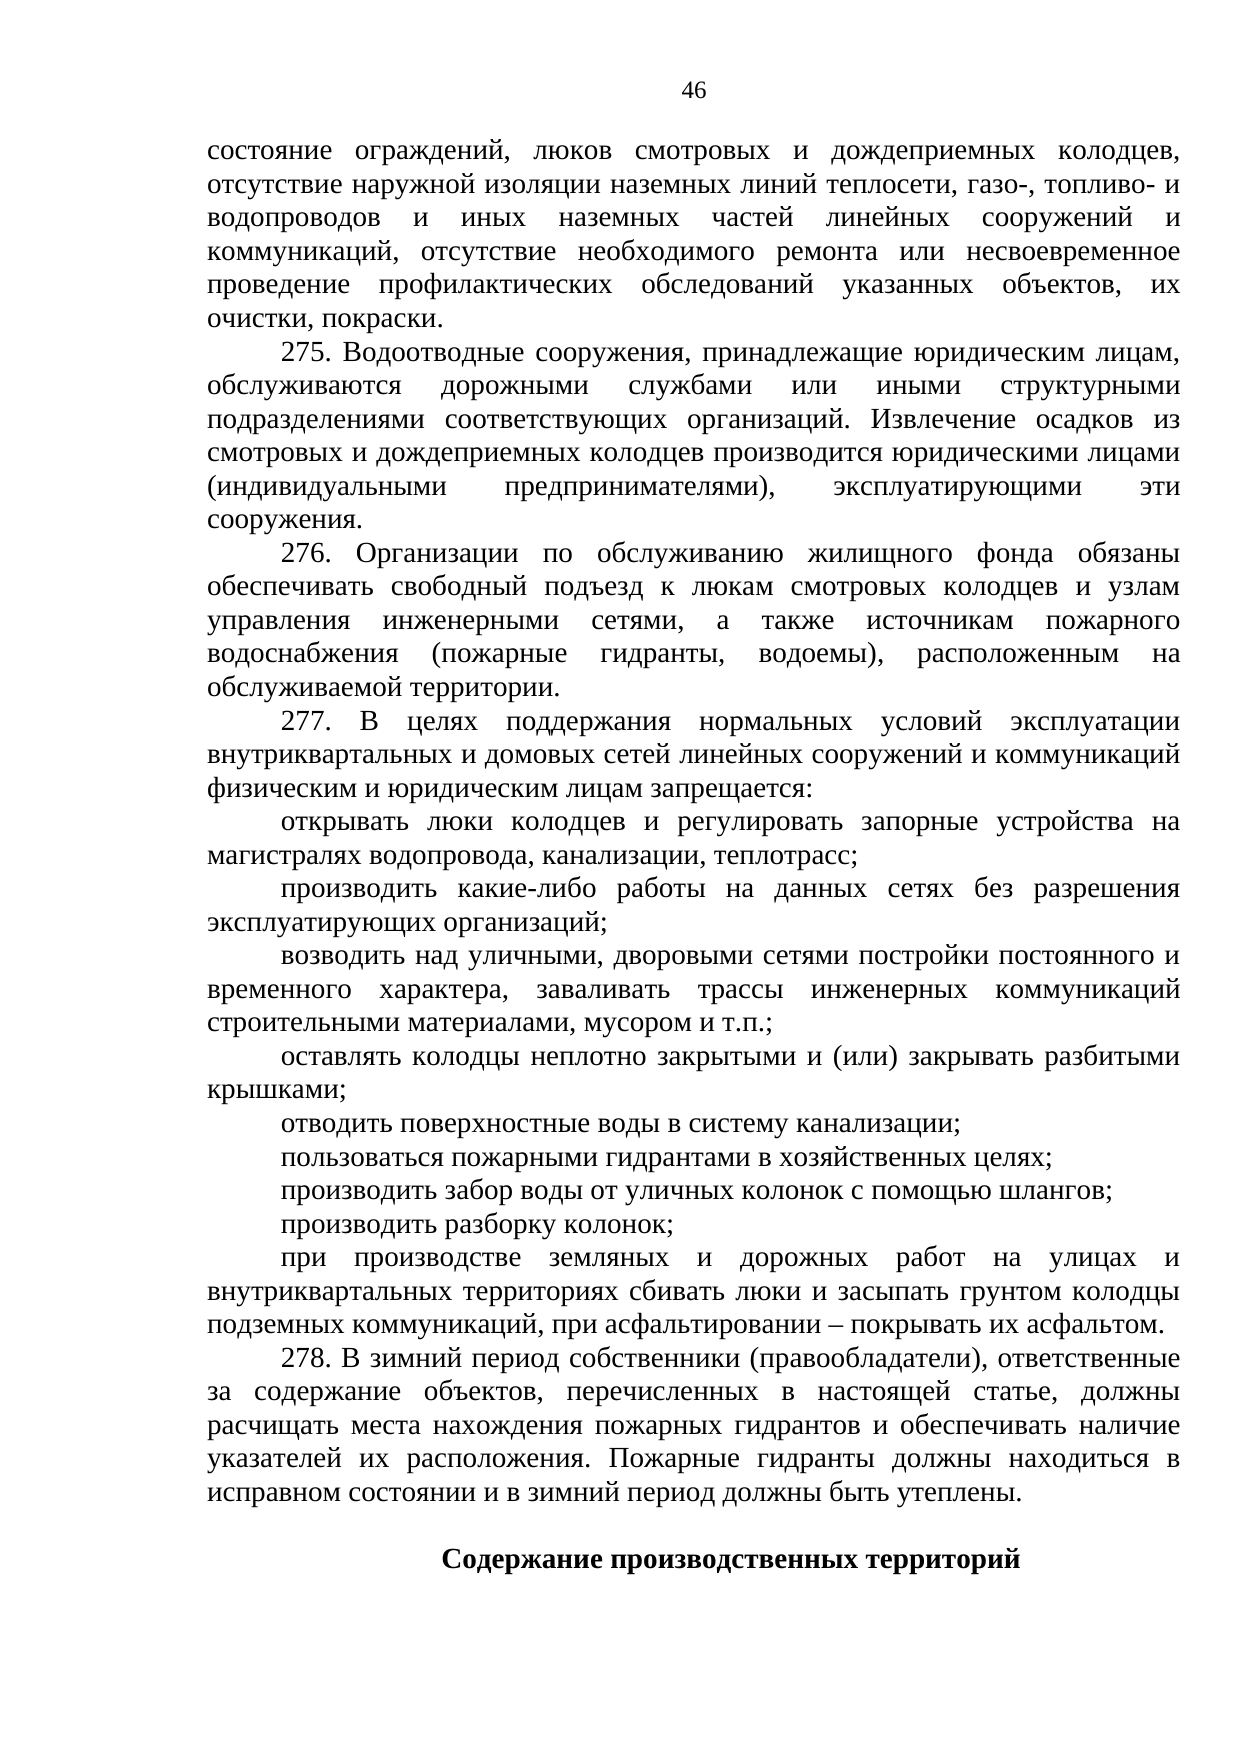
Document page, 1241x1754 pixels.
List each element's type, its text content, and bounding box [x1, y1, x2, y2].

text 277. В целях поддержания нормальных условий эксплуатации внутриквартальных и домовых сетей линейных сооружений и коммуникаций физическим и юридическим лицам запрещается: [207, 703, 1181, 803]
text оставлять колодцы неплотно закрытыми и (или) закрывать разбитыми крышками; [207, 1038, 1181, 1105]
text Содержание производственных территорий [207, 1541, 1181, 1575]
text отводить поверхностные воды в систему канализации; [207, 1105, 1181, 1139]
text при производстве земляных и дорожных работ на улицах и внутриквартальных территориях сбивать люки и засыпать грунтом колодцы подземных коммуникаций, при асфальтировании – покрывать их асфальтом. [207, 1239, 1181, 1340]
text 276. Организации по обслуживанию жилищного фонда обязаны обеспечивать свободный подъезд к люкам смотровых колодцев и узлам управления инженерными сетями, а также источникам пожарного водоснабжения (пожарные гидранты, водоемы), расположенным на обслуживаемой территории. [207, 535, 1181, 703]
text 278. В зимний период собственники (правообладатели), ответственные за содержание объектов, перечисленных в настоящей статье, должны расчищать места нахождения пожарных гидрантов и обеспечивать наличие указателей их расположения. Пожарные гидранты должны находиться в исправном состоянии и в зимний период должны быть утеплены. [207, 1340, 1181, 1508]
text производить какие-либо работы на данных сетях без разрешения эксплуатирующих организаций; [207, 870, 1181, 937]
text производить забор воды от уличных колонок с помощью шлангов; [207, 1172, 1181, 1206]
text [207, 132, 1181, 334]
text возводить над уличными, дворовыми сетями постройки постоянного и временного характера, заваливать трассы инженерных коммуникаций строительными материалами, мусором и т.п.; [207, 937, 1181, 1038]
text пользоваться пожарными гидрантами в хозяйственных целях; [207, 1139, 1181, 1172]
text производить разборку колонок; [207, 1206, 1181, 1239]
text 275. Водоотводные сооружения, принадлежащие юридическим лицам, обслуживаются дорожными службами или иными структурными подразделениями соответствующих организаций. Извлечение осадков из смотровых и дождеприемных колодцев производится юридическими лицами (индивидуальными предпринимателями), эксплуатирующими эти сооружения. [207, 334, 1181, 535]
text открывать люки колодцев и регулировать запорные устройства на магистралях водопровода, канализации, теплотрасс; [207, 803, 1181, 870]
